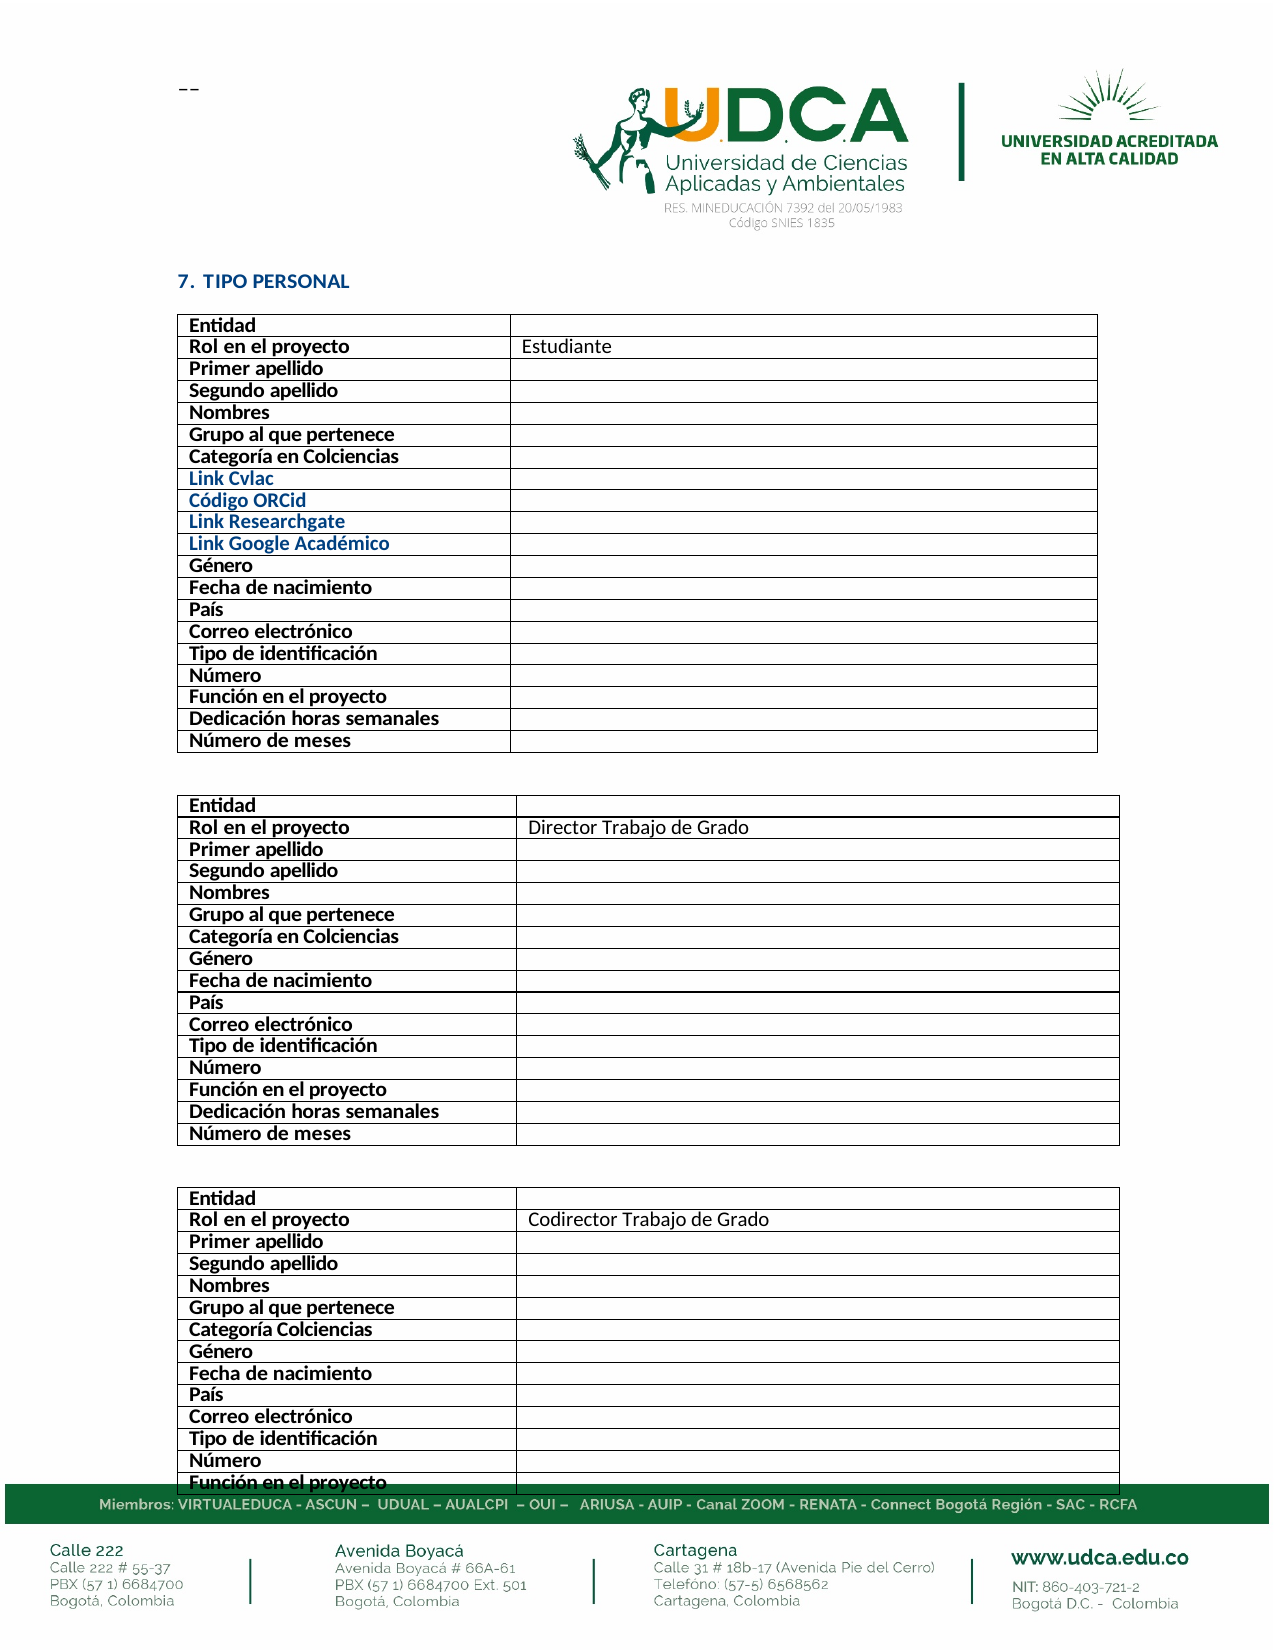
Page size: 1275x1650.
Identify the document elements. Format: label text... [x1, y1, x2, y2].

table_header Entidad [178, 1188, 516, 1209]
table_cell Número de meses [178, 731, 510, 752]
table_cell [511, 469, 1097, 489]
table_cell Fecha de nacimiento [178, 1363, 516, 1384]
table_cell Número [178, 1058, 516, 1079]
table_cell Link Google Académico [178, 534, 510, 555]
table_cell Categoría Colciencias [178, 1320, 516, 1340]
table_cell Dedicación horas semanales [178, 1102, 516, 1123]
table_header [517, 796, 1119, 816]
table_cell [517, 1341, 1119, 1362]
table_cell Segundo apellido [178, 861, 516, 882]
table_header [517, 1188, 1119, 1209]
table_cell [517, 1036, 1119, 1057]
table_cell [517, 993, 1119, 1013]
table_cell Grupo al que pertenece [178, 425, 510, 446]
table_cell Rol en el proyecto [178, 818, 516, 838]
table_cell [511, 600, 1097, 621]
table_cell Número [178, 1451, 516, 1472]
table_cell Función en el proyecto [178, 1080, 516, 1101]
table_cell Primer apellido [178, 1232, 516, 1253]
table_cell Tipo de identificación [178, 644, 510, 664]
table_cell [511, 381, 1097, 402]
table_cell [517, 1407, 1119, 1428]
table_cell Primer apellido [178, 839, 516, 860]
table_cell [517, 883, 1119, 904]
table_cell [517, 1058, 1119, 1079]
table_cell [517, 1254, 1119, 1275]
table_cell Número de meses [178, 1124, 516, 1144]
table_cell Función en el proyecto [178, 1473, 516, 1493]
table_header Entidad [178, 796, 516, 816]
table_cell [517, 1320, 1119, 1340]
table_cell Correo electrónico [178, 1407, 516, 1428]
table_cell Fecha de nacimiento [178, 578, 510, 599]
table_cell Género [178, 556, 510, 577]
picture [0, 3, 1274, 1650]
table_cell Rol en el proyecto [178, 337, 510, 358]
table_cell Grupo al que pertenece [178, 1298, 516, 1318]
table_cell [517, 1451, 1119, 1472]
table_cell País [178, 1385, 516, 1406]
table_cell [517, 1102, 1119, 1123]
table_cell Nombres [178, 403, 510, 424]
table_cell [511, 534, 1097, 555]
table_cell [511, 447, 1097, 467]
table_cell Nombres [178, 1276, 516, 1297]
table_cell Correo electrónico [178, 622, 510, 642]
table_cell [517, 1080, 1119, 1101]
table_cell [517, 1385, 1119, 1406]
table_cell [517, 949, 1119, 969]
table_cell Tipo de identificación [178, 1036, 516, 1057]
table_cell [511, 644, 1097, 664]
table_cell Link Cvlac [178, 469, 510, 489]
table_header [511, 315, 1097, 336]
table_cell Tipo de identificación [178, 1429, 516, 1450]
text 7. TIPO PERSONAL [177, 273, 1098, 293]
table_cell Número [178, 665, 510, 686]
table_cell [517, 1429, 1119, 1450]
table_cell [511, 622, 1097, 642]
table_cell Rol en el proyecto [178, 1210, 516, 1231]
table_cell [517, 1473, 1119, 1493]
table_cell [511, 556, 1097, 577]
table_cell Primer apellido [178, 359, 510, 380]
table_cell [511, 709, 1097, 730]
table_cell Correo electrónico [178, 1014, 516, 1035]
table_cell Categoría en Colciencias [178, 447, 510, 467]
table_cell Fecha de nacimiento [178, 971, 516, 991]
table_cell Categoría en Colciencias [178, 927, 516, 948]
table_cell [517, 1232, 1119, 1253]
table_cell [517, 839, 1119, 860]
table_cell [517, 861, 1119, 882]
table_cell País [178, 600, 510, 621]
table_cell [511, 512, 1097, 533]
table_cell País [178, 993, 516, 1013]
table_cell Nombres [178, 883, 516, 904]
table_cell Grupo al que pertenece [178, 905, 516, 926]
table_cell [517, 1298, 1119, 1318]
table_cell Género [178, 1341, 516, 1362]
table_cell [511, 490, 1097, 511]
table_cell [511, 403, 1097, 424]
table_cell [517, 927, 1119, 948]
table_cell Género [178, 949, 516, 969]
table_cell [511, 425, 1097, 446]
table_cell [517, 971, 1119, 991]
table_cell Link Researchgate [178, 512, 510, 533]
table_cell Segundo apellido [178, 381, 510, 402]
table_cell [517, 1276, 1119, 1297]
table_cell [511, 665, 1097, 686]
table_cell [511, 731, 1097, 752]
table_cell [511, 687, 1097, 708]
table_cell Director Trabajo de Grado [517, 818, 1119, 838]
table_cell [517, 905, 1119, 926]
table_header Entidad [178, 315, 510, 336]
table_cell [517, 1014, 1119, 1035]
table_cell Segundo apellido [178, 1254, 516, 1275]
table_cell Codirector Trabajo de Grado [517, 1210, 1119, 1231]
table_cell [517, 1124, 1119, 1144]
table_cell [511, 359, 1097, 380]
table_cell [511, 578, 1097, 599]
table_cell Código ORCid [178, 490, 510, 511]
table_cell [517, 1363, 1119, 1384]
table_cell Estudiante [511, 337, 1097, 358]
table_cell Dedicación horas semanales [178, 709, 510, 730]
table_cell Función en el proyecto [178, 687, 510, 708]
